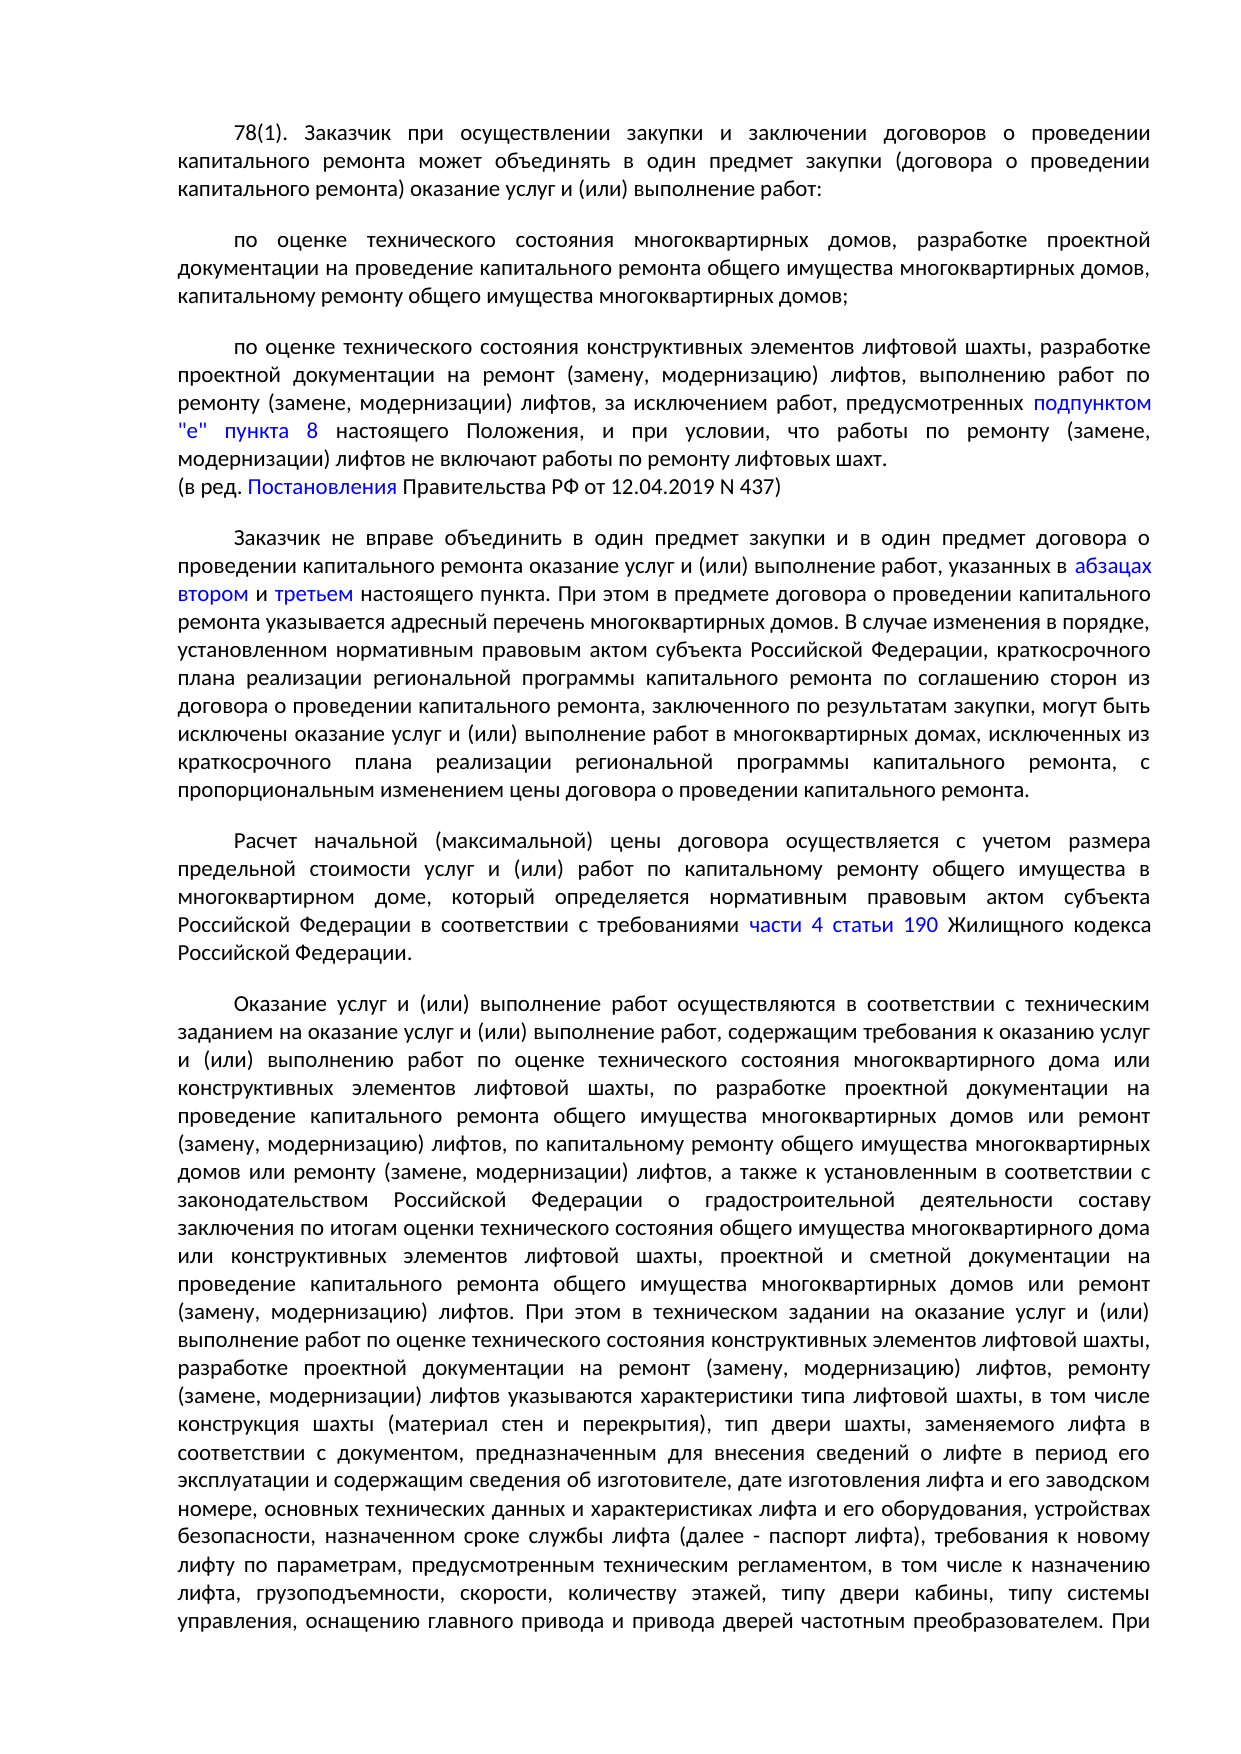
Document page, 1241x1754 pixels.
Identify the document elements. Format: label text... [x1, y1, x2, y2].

text Расчет начальной (максимальной) цены договора осуществляется с учетом размера предельной стоимости услуг и (или) работ по капитальному ремонту общего имущества в многоквартирном доме, который определяется нормативным правовым актом субъекта Российской Федерации в соответствии с требованиями части 4 статьи 190 Жилищного кодекса Российской Федерации. [177, 826, 1152, 966]
text по оценке технического состояния многоквартирных домов, разработке проектной документации на проведение капитального ремонта общего имущества многоквартирных домов, капитальному ремонту общего имущества многоквартирных домов; [177, 225, 1152, 309]
text 78(1). Заказчик при осуществлении закупки и заключении договоров о проведении капитального ремонта может объединять в один предмет закупки (договора о проведении капитального ремонта) оказание услуг и (или) выполнение работ: [177, 118, 1152, 202]
text по оценке технического состояния конструктивных элементов лифтовой шахты, разработке проектной документации на ремонт (замену, модернизацию) лифтов, выполнению работ по ремонту (замене, модернизации) лифтов, за исключением работ, предусмотренных подпунктом "е" пункта 8 настоящего Положения, и при условии, что работы по ремонту (замене, модернизации) лифтов не включают работы по ремонту лифтовых шахт. [177, 332, 1152, 472]
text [177, 989, 1152, 1634]
text Заказчик не вправе объединить в один предмет закупки и в один предмет договора о проведении капитального ремонта оказание услуг и (или) выполнение работ, указанных в абзацах втором и третьем настоящего пункта. При этом в предмете договора о проведении капитального ремонта указывается адресный перечень многоквартирных домов. В случае изменения в порядке, установленном нормативным правовым актом субъекта Российской Федерации, краткосрочного плана реализации региональной программы капитального ремонта по соглашению сторон из договора о проведении капитального ремонта, заключенного по результатам закупки, могут быть исключены оказание услуг и (или) выполнение работ в многоквартирных домах, исключенных из краткосрочного плана реализации региональной программы капитального ремонта, с пропорциональным изменением цены договора о проведении капитального ремонта. [177, 523, 1152, 803]
text (в ред. Постановления Правительства РФ от 12.04.2019 N 437) [177, 472, 1152, 500]
